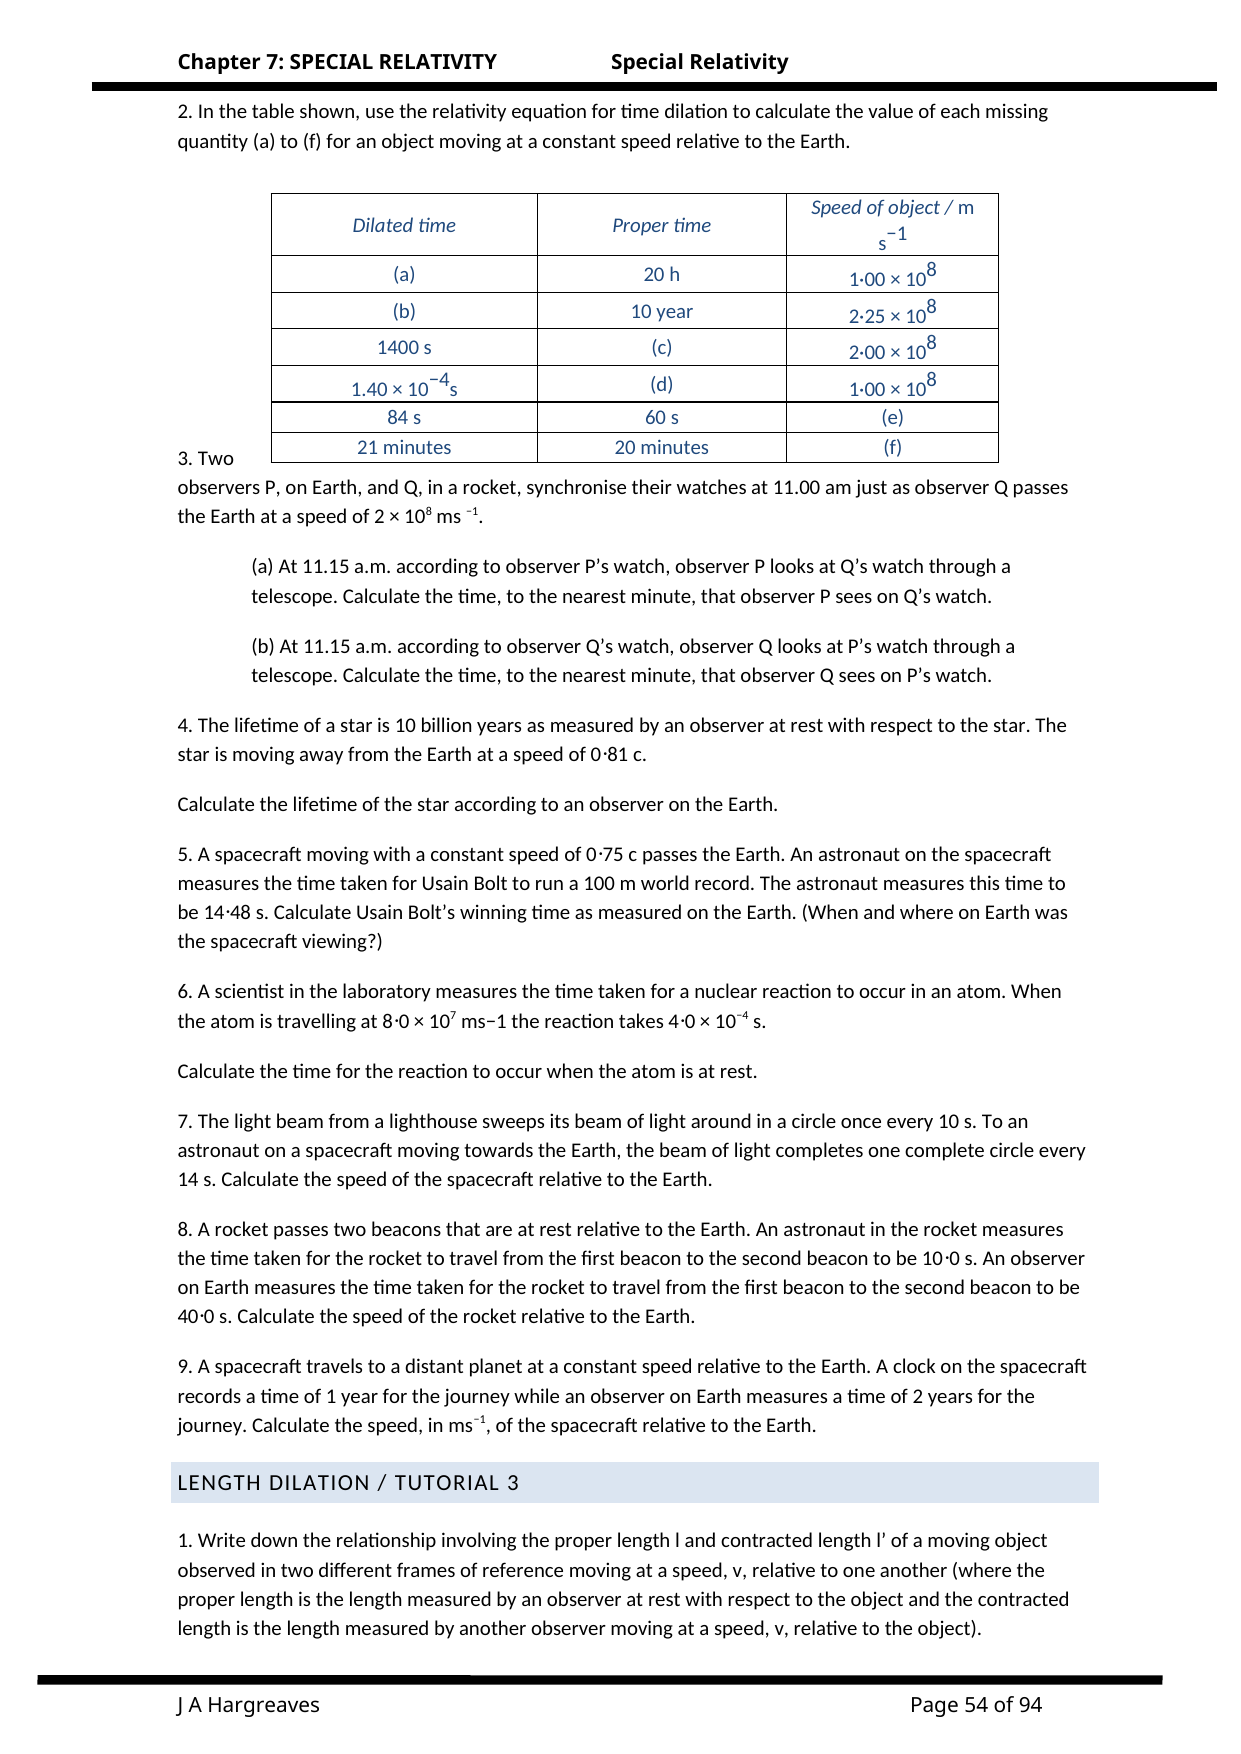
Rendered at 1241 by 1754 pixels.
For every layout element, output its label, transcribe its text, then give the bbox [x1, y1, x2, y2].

table_cell 1.40 × 10−4s [272, 366, 537, 401]
text 3. Two observers P, on Earth, and Q, in a rocket, synchronise their watches at 11.00 am just as observer Q passes the Earth at a speed of 2 × 108 ms −1. [177, 445, 1093, 529]
text 6. A scientist in the laboratory measures the time taken for a nuclear reaction to occur in an atom. When the atom is travelling at 80 × 107 ms−1 the reaction takes 40 × 10−4 s. [177, 979, 1093, 1033]
table_cell (c) [538, 329, 786, 365]
table_cell 1·00 × 108 [787, 366, 998, 401]
table_cell 21 minutes [272, 433, 537, 462]
text 8. A rocket passes two beacons that are at rest relative to the Earth. An astronaut in the rocket measures the time taken for the rocket to travel from the first beacon to the second beacon to be 100 s. An observer on Earth measures the time taken for the rocket to travel from the first beacon to the second beacon to be 400 s. Calculate the speed of the rocket relative to the Earth. [177, 1216, 1093, 1329]
subtitle Length Dilation / Tutorial 3 [177, 1468, 1093, 1496]
table_cell (b) [272, 293, 537, 328]
table_header Dilated time [272, 194, 537, 255]
table_cell 84 s [272, 403, 537, 432]
table_cell (f) [787, 433, 998, 462]
text 7. The light beam from a lighthouse sweeps its beam of light around in a circle once every 10 s. To an astronaut on a spacecraft moving towards the Earth, the beam of light completes one complete circle every 14 s. Calculate the speed of the spacecraft relative to the Earth. [177, 1108, 1093, 1192]
table_cell 20 h [538, 256, 786, 292]
table_cell 10 year [538, 293, 786, 328]
table_header Proper time [538, 194, 786, 255]
text 1. Write down the relationship involving the proper length l and contracted length l’ of a moving object observed in two different frames of reference moving at a speed, v, relative to one another (where the proper length is the length measured by an observer at rest with respect to the object and the contracted length is the length measured by another observer moving at a speed, v, relative to the object). [177, 1528, 1093, 1641]
text Calculate the lifetime of the star according to an observer on the Earth. [177, 791, 1093, 817]
table_cell 2·00 × 108 [787, 329, 998, 365]
text Calculate the time for the reaction to occur when the atom is at rest. [177, 1058, 1093, 1083]
text 5. A spacecraft moving with a constant speed of 075 c passes the Earth. An astronaut on the spacecraft measures the time taken for Usain Bolt to run a 100 m world record. The astronaut measures this time to be 1448 s. Calculate Usain Bolt’s winning time as measured on the Earth. (When and where on Earth was the spacecraft viewing?) [177, 841, 1093, 954]
table_header Speed of object / m s−1 [787, 194, 998, 255]
table_cell (a) [272, 256, 537, 292]
text 9. A spacecraft travels to a distant planet at a constant speed relative to the Earth. A clock on the spacecraft records a time of 1 year for the journey while an observer on Earth measures a time of 2 years for the journey. Calculate the speed, in ms−1, of the spacecraft relative to the Earth. [177, 1354, 1093, 1437]
table_cell 2·25 × 108 [787, 293, 998, 328]
table_cell 60 s [538, 403, 786, 432]
table_cell 1·00 × 108 [787, 256, 998, 292]
table_cell 20 minutes [538, 433, 786, 462]
text (b) At 11.15 a.m. according to observer Q’s watch, observer Q looks at P’s watch through a telescope. Calculate the time, to the nearest minute, that observer Q sees on P’s watch. [251, 633, 1093, 687]
table_cell 1400 s [272, 329, 537, 365]
table_cell (e) [787, 403, 998, 432]
table_cell (d) [538, 366, 786, 401]
text 4. The lifetime of a star is 10 billion years as measured by an observer at rest with respect to the star. The star is moving away from the Earth at a speed of 081 c. [177, 712, 1093, 767]
text 2. In the table shown, use the relativity equation for time dilation to calculate the value of each missing quantity (a) to (f) for an object moving at a constant speed relative to the Earth. [177, 99, 1093, 153]
text (a) At 11.15 a.m. according to observer P’s watch, observer P looks at Q’s watch through a telescope. Calculate the time, to the nearest minute, that observer P sees on Q’s watch. [251, 554, 1093, 608]
